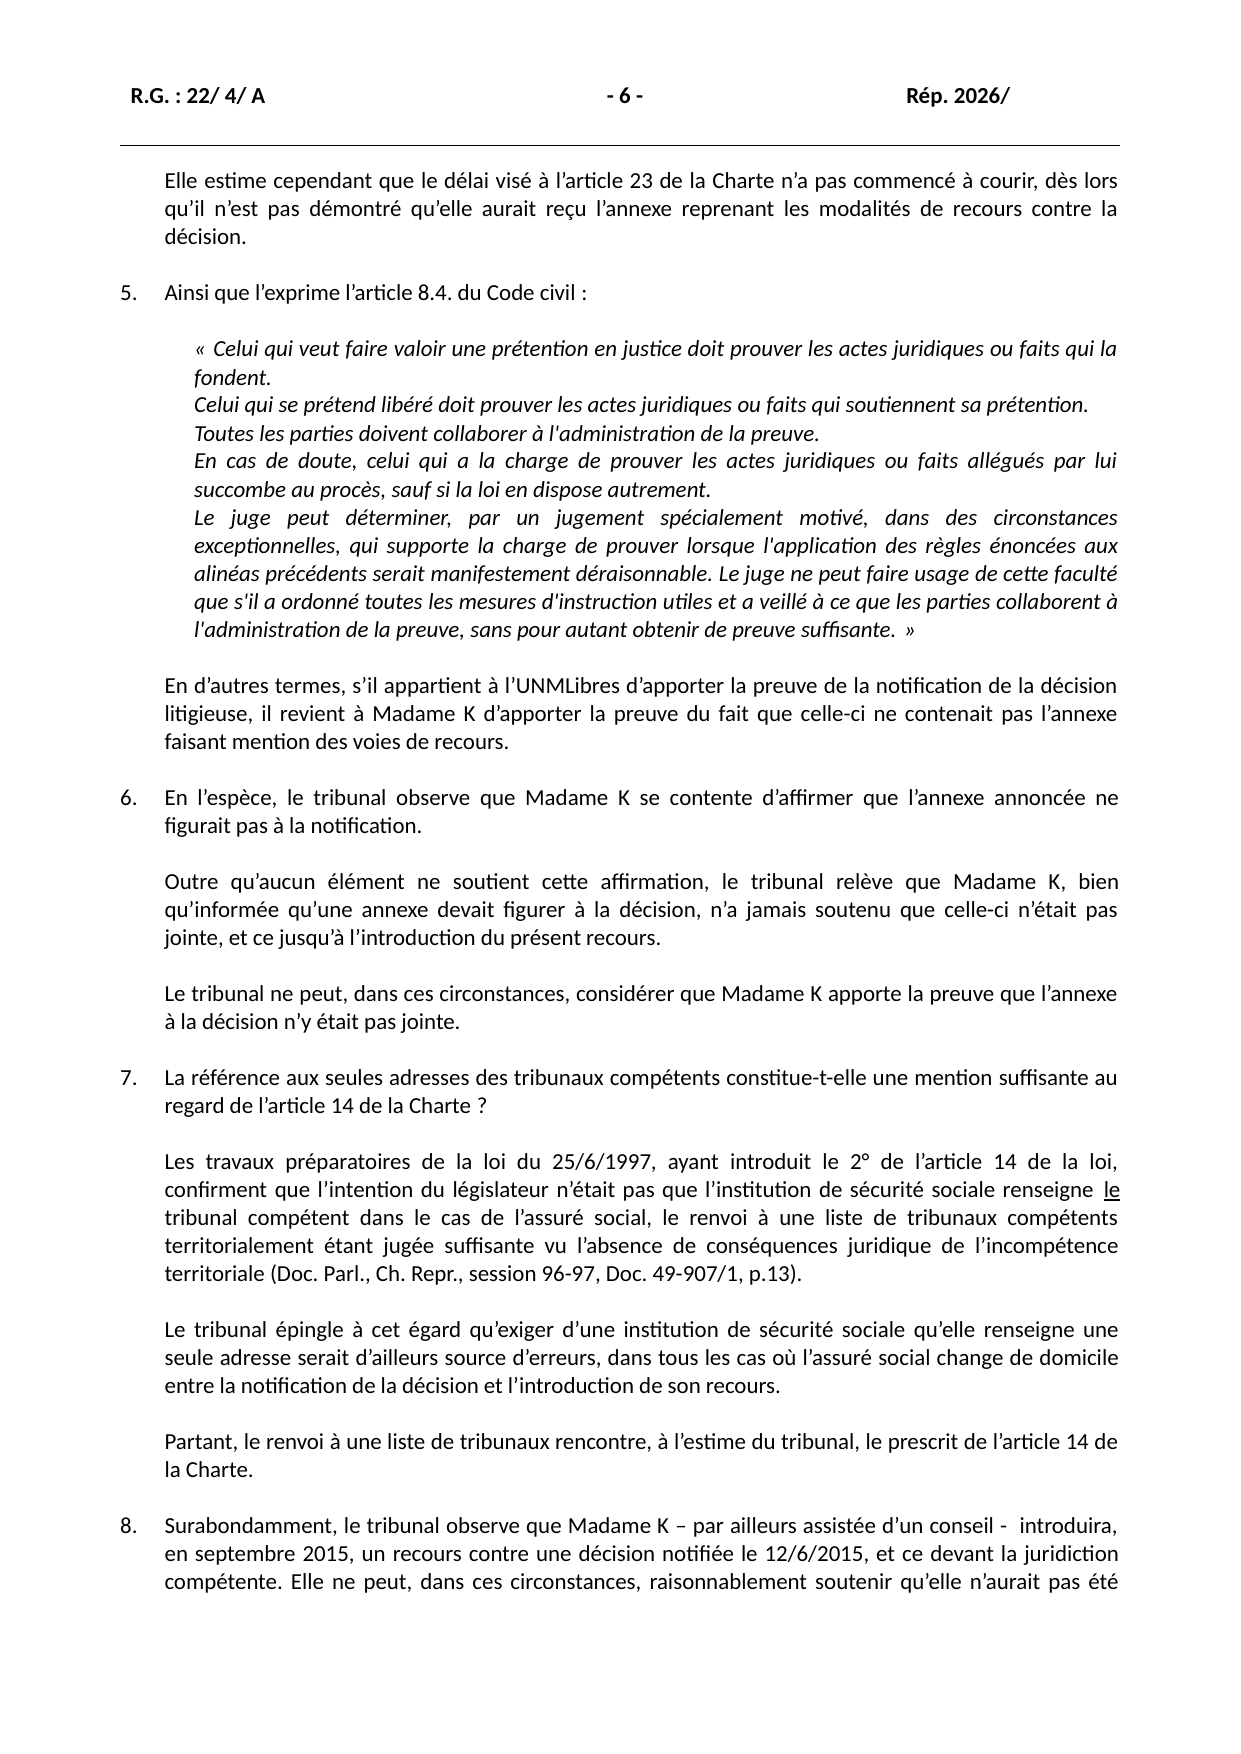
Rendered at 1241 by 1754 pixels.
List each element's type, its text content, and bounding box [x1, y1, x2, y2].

text 7. La référence aux seules adresses des tribunaux compétents constitue-t-elle une mention suffisante au regard de l’article 14 de la Charte ? [120, 1063, 1120, 1119]
text Toutes les parties doivent collaborer à l'administration de la preuve. [194, 419, 1120, 447]
text En d’autres termes, s’il appartient à l’UNMLibres d’apporter la preuve de la notification de la décision litigieuse, il revient à Madame K d’apporter la preuve du fait que celle-ci ne contenait pas l’annexe faisant mention des voies de recours. [164, 671, 1120, 755]
text 5. Ainsi que l’exprime l’article 8.4. du Code civil : [120, 278, 1120, 307]
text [120, 1511, 1120, 1596]
text Celui qui se prétend libéré doit prouver les actes juridiques ou faits qui soutiennent sa prétention. [194, 391, 1120, 419]
text Le tribunal ne peut, dans ces circonstances, considérer que Madame K apporte la preuve que l’annexe à la décision n’y était pas jointe. [164, 979, 1120, 1035]
text Le tribunal épingle à cet égard qu’exiger d’une institution de sécurité sociale qu’elle renseigne une seule adresse serait d’ailleurs source d’erreurs, dans tous les cas où l’assuré social change de domicile entre la notification de la décision et l’introduction de son recours. [164, 1315, 1120, 1399]
text Les travaux préparatoires de la loi du 25/6/1997, ayant introduit le 2° de l’article 14 de la loi, confirment que l’intention du législateur n’était pas que l’institution de sécurité sociale renseigne le tribunal compétent dans le cas de l’assuré social, le renvoi à une liste de tribunaux compétents territorialement étant jugée suffisante vu l’absence de conséquences juridique de l’incompétence territoriale (Doc. Parl., Ch. Repr., session 96-97, Doc. 49-907/1, p.13). [164, 1147, 1120, 1287]
text Elle estime cependant que le délai visé à l’article 23 de la Charte n’a pas commencé à courir, dès lors qu’il n’est pas démontré qu’elle aurait reçu l’annexe reprenant les modalités de recours contre la décision. [164, 166, 1120, 251]
text 6. En l’espèce, le tribunal observe que Madame K se contente d’affirmer que l’annexe annoncée ne figurait pas à la notification. [120, 783, 1120, 839]
text Le juge peut déterminer, par un jugement spécialement motivé, dans des circonstances exceptionnelles, qui supporte la charge de prouver lorsque l'application des règles énoncées aux alinéas précédents serait manifestement déraisonnable. Le juge ne peut faire usage de cette faculté que s'il a ordonné toutes les mesures d'instruction utiles et a veillé à ce que les parties collaborent à l'administration de la preuve, sans pour autant obtenir de preuve suffisante. » [194, 503, 1120, 643]
text Partant, le renvoi à une liste de tribunaux rencontre, à l’estime du tribunal, le prescrit de l’article 14 de la Charte. [164, 1427, 1120, 1483]
text Outre qu’aucun élément ne soutient cette affirmation, le tribunal relève que Madame K, bien qu’informée qu’une annexe devait figurer à la décision, n’a jamais soutenu que celle-ci n’était pas jointe, et ce jusqu’à l’introduction du présent recours. [164, 867, 1120, 951]
text En cas de doute, celui qui a la charge de prouver les actes juridiques ou faits allégués par lui succombe au procès, sauf si la loi en dispose autrement. [194, 447, 1120, 503]
text « Celui qui veut faire valoir une prétention en justice doit prouver les actes juridiques ou faits qui la fondent. [194, 334, 1120, 391]
